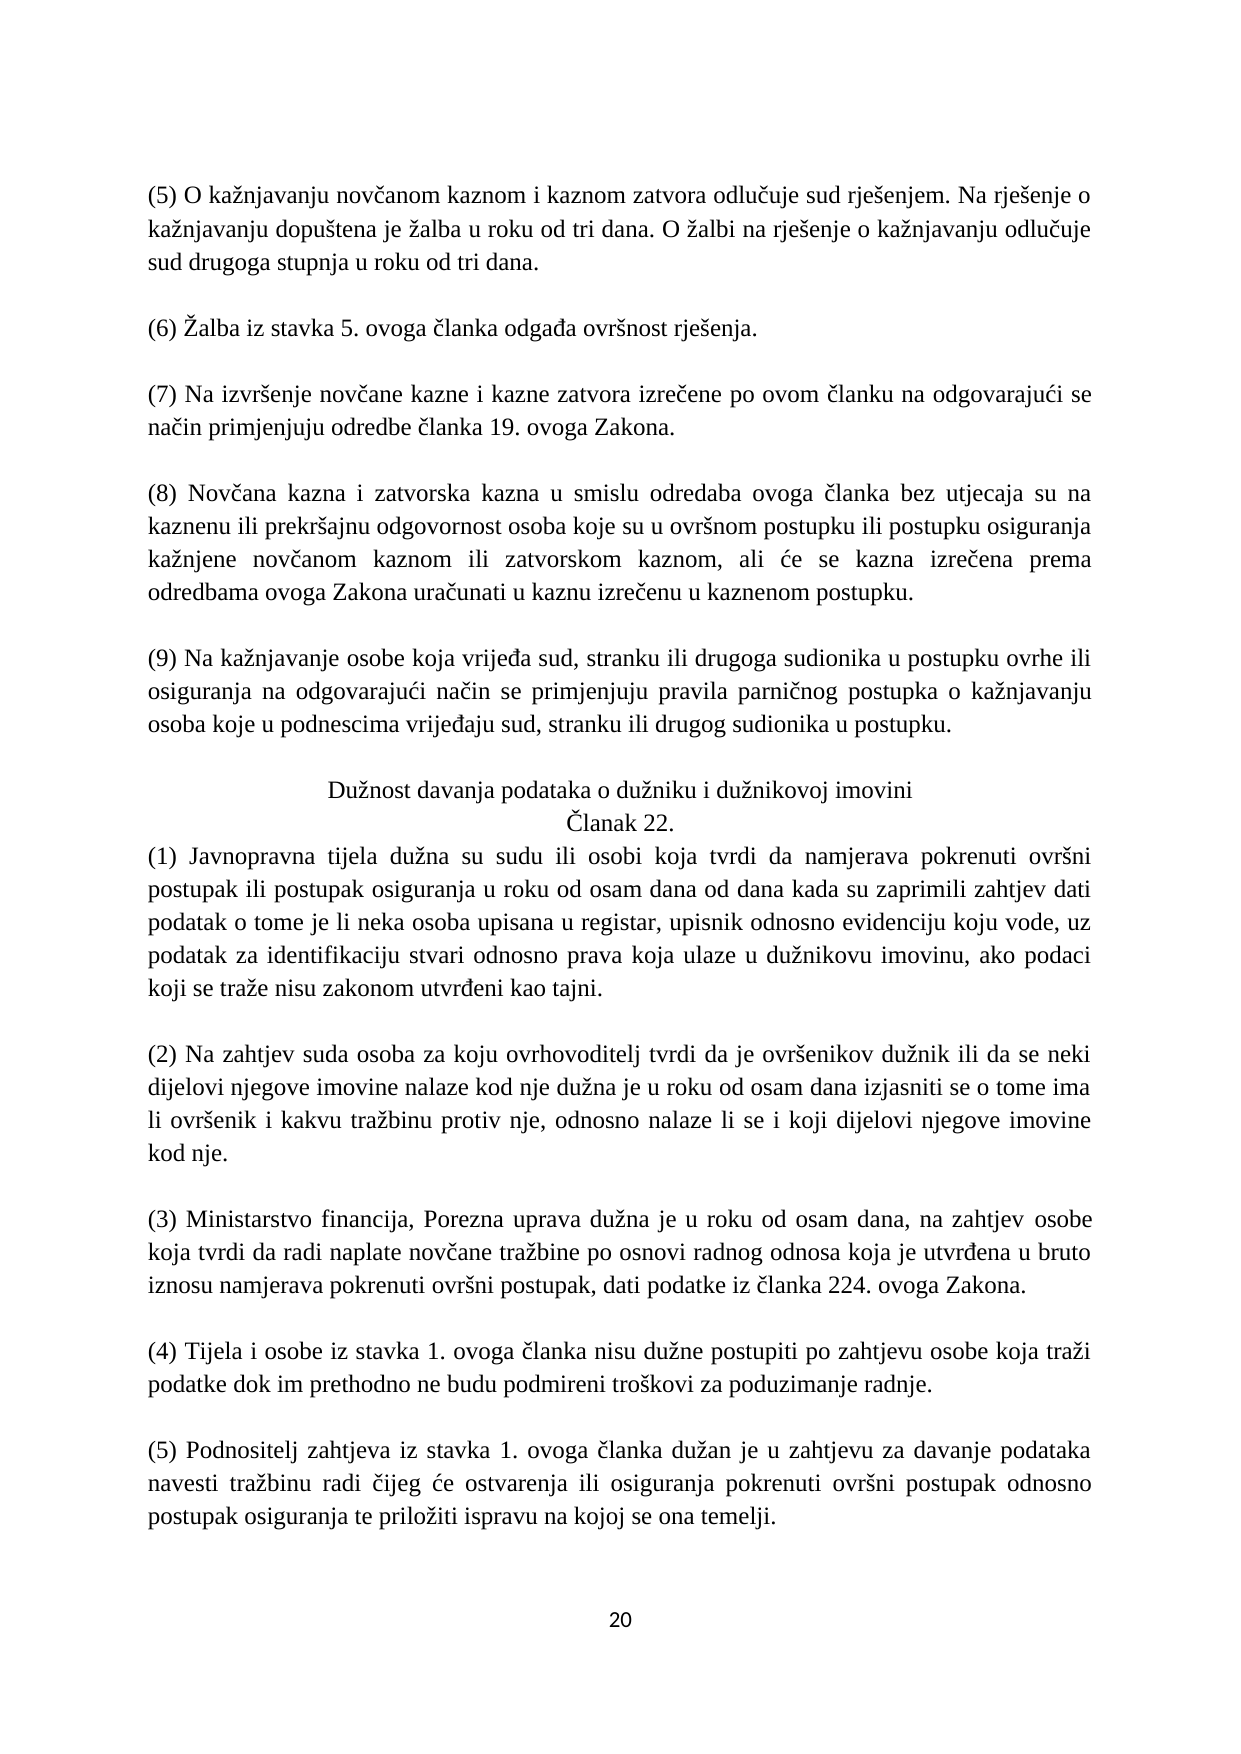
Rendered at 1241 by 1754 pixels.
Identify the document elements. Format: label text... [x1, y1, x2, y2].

text (4) Tijela i osobe iz stavka 1. ovoga članka nisu dužne postupiti po zahtjevu osobe koja traži podatke dok im prethodno ne budu podmireni troškovi za poduzimanje radnje. [148, 1336, 1093, 1398]
text (6) Žalba iz stavka 5. ovoga članka odgađa ovršnost rješenja. [148, 313, 1093, 341]
text (5) Podnositelj zahtjeva iz stavka 1. ovoga članka dužan je u zahtjevu za davanje podataka navesti tražbinu radi čijeg će ostvarenja ili osiguranja pokrenuti ovršni postupak odnosno postupak osiguranja te priložiti ispravu na kojoj se ona temelji. [148, 1435, 1093, 1530]
subtitle Članak 22. [148, 808, 1093, 837]
text (5) O kažnjavanju novčanom kaznom i kaznom zatvora odlučuje sud rješenjem. Na rješenje o kažnjavanju dopuštena je žalba u roku od tri dana. O žalbi na rješenje o kažnjavanju odlučuje sud drugoga stupnja u roku od tri dana. [148, 181, 1093, 275]
text (3) Ministarstvo financija, Porezna uprava dužna je u roku od osam dana, na zahtjev osobe koja tvrdi da radi naplate novčane tražbine po osnovi radnog odnosa koja je utvrđena u bruto iznosu namjerava pokrenuti ovršni postupak, dati podatke iz članka 224. ovoga Zakona. [148, 1204, 1093, 1299]
text (8) Novčana kazna i zatvorska kazna u smislu odredaba ovoga članka bez utjecaja su na kaznenu ili prekršajnu odgovornost osoba koje su u ovršnom postupku ili postupku osiguranja kažnjene novčanom kaznom ili zatvorskom kaznom, ali će se kazna izrečena prema odredbama ovoga Zakona uračunati u kaznu izrečenu u kaznenom postupku. [148, 478, 1093, 606]
subtitle Dužnost davanja podataka o dužniku i dužnikovoj imovini [148, 775, 1093, 804]
text (7) Na izvršenje novčane kazne i kazne zatvora izrečene po ovom članku na odgovarajući se način primjenjuju odredbe članka 19. ovoga Zakona. [148, 379, 1093, 441]
text (2) Na zahtjev suda osoba za koju ovrhovoditelj tvrdi da je ovršenikov dužnik ili da se neki dijelovi njegove imovine nalaze kod nje dužna je u roku od osam dana izjasniti se o tome ima li ovršenik i kakvu tražbinu protiv nje, odnosno nalaze li se i koji dijelovi njegove imovine kod nje. [148, 1039, 1093, 1167]
text (9) Na kažnjavanje osobe koja vrijeđa sud, stranku ili drugoga sudionika u postupku ovrhe ili osiguranja na odgovarajući način se primjenjuju pravila parničnog postupka o kažnjavanju osoba koje u podnescima vrijeđaju sud, stranku ili drugog sudionika u postupku. [148, 643, 1093, 738]
text (1) Javnopravna tijela dužna su sudu ili osobi koja tvrdi da namjerava pokrenuti ovršni postupak ili postupak osiguranja u roku od osam dana od dana kada su zaprimili zahtjev dati podatak o tome je li neka osoba upisana u registar, upisnik odnosno evidenciju koju vode, uz podatak za identifikaciju stvari odnosno prava koja ulaze u dužnikovu imovinu, ako podaci koji se traže nisu zakonom utvrđeni kao tajni. [148, 841, 1093, 1002]
